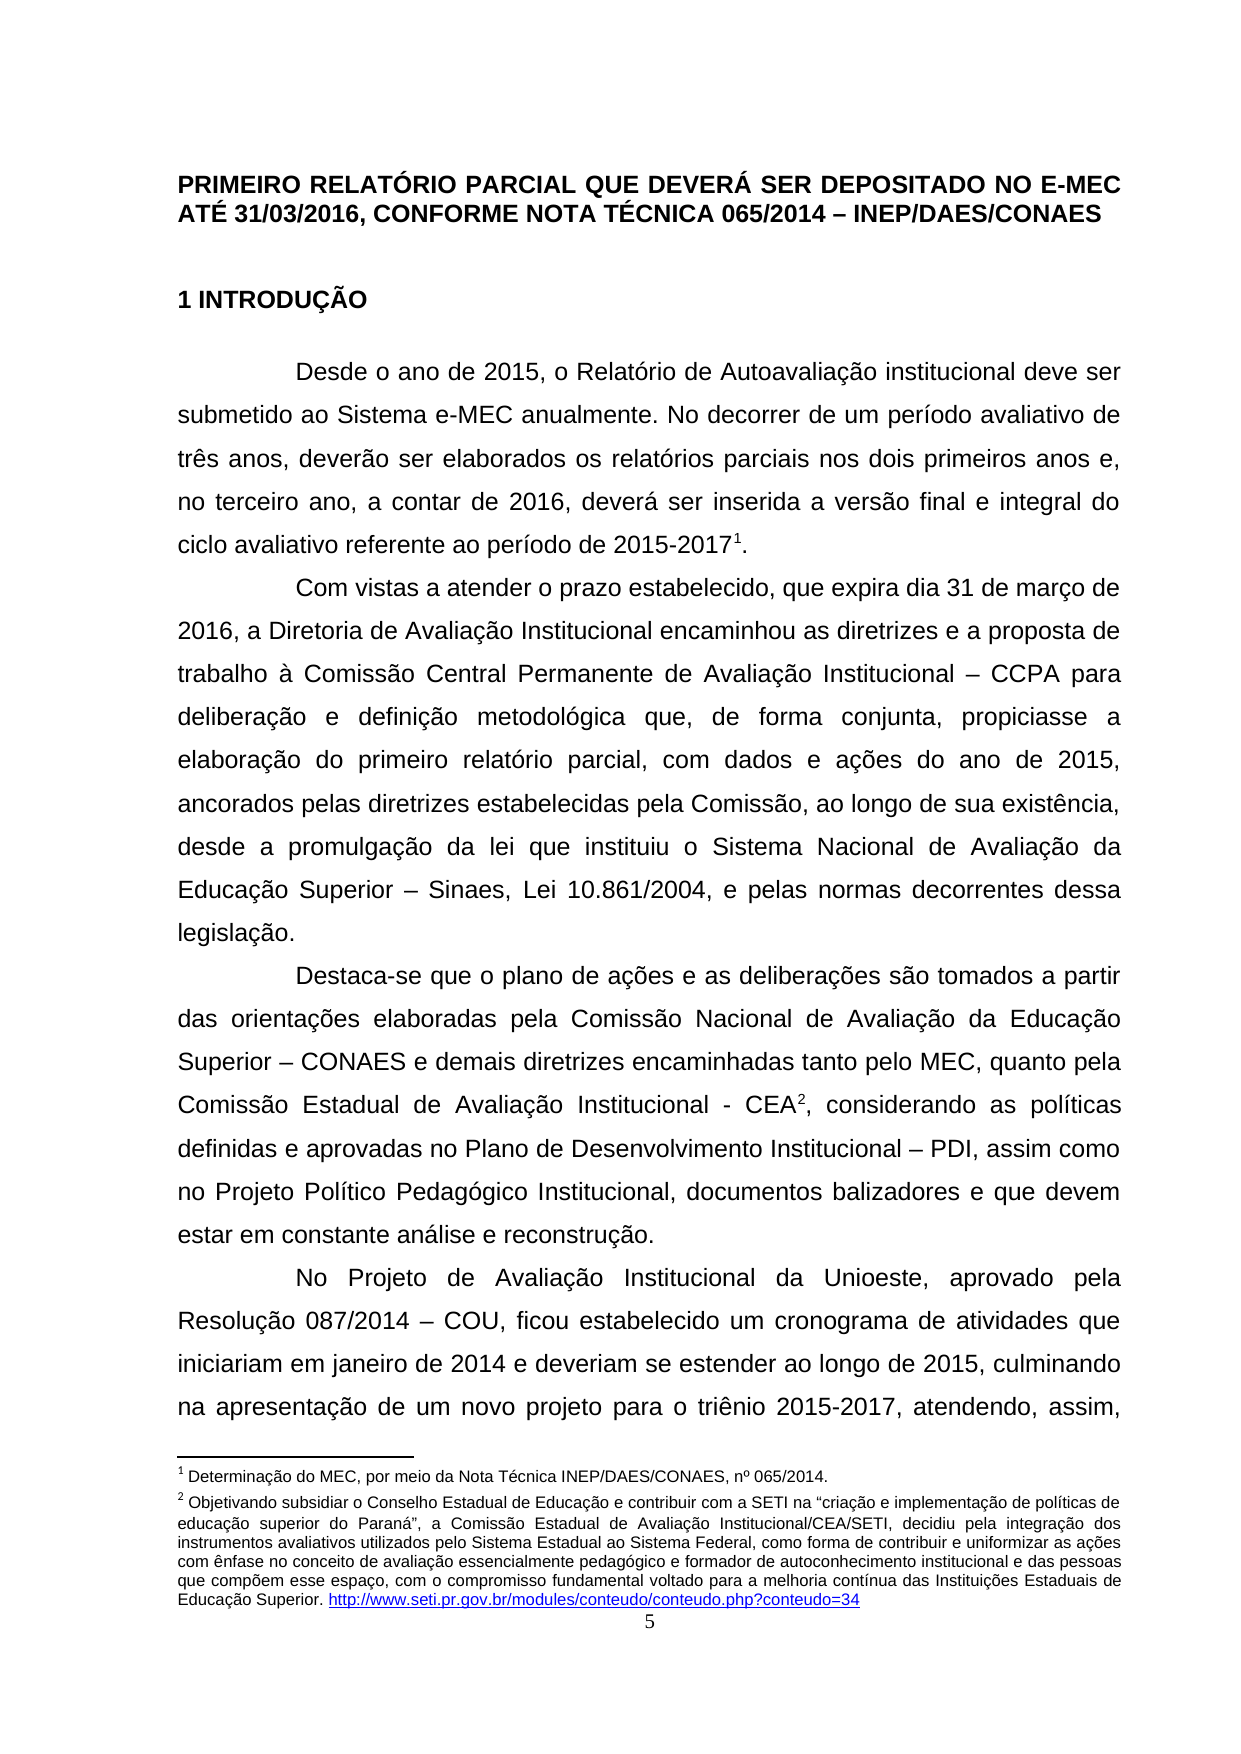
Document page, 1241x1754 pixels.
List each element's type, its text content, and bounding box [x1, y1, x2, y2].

text PRIMEIRO RELATÓRIO PARCIAL QUE DEVERÁ SER DEPOSITADO NO E-MEC ATÉ 31/03/2016, CONFORME NOTA TÉCNICA 065/2014 – INEP/DAES/CONAES [177, 171, 1122, 228]
text Desde o ano de 2015, o Relatório de Autoavaliação institucional deve ser submetido ao Sistema e-MEC anualmente. No decorrer de um período avaliativo de três anos, deverão ser elaborados os relatórios parciais nos dois primeiros anos e, no terceiro ano, a contar de 2016, deverá ser inserida a versão final e integral do ciclo avaliativo referente ao período de 2015-2017. [177, 357, 1122, 559]
subtitle 1 INTRODUÇÃO [177, 286, 1122, 314]
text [177, 1263, 1122, 1421]
text Destaca-se que o plano de ações e as deliberações são tomados a partir das orientações elaboradas pela Comissão Nacional de Avaliação da Educação Superior – CONAES e demais diretrizes encaminhadas tanto pelo MEC, quanto pela Comissão Estadual de Avaliação Institucional - CEA, considerando as políticas definidas e aprovadas no Plano de Desenvolvimento Institucional – PDI, assim como no Projeto Político Pedagógico Institucional, documentos balizadores e que devem estar em constante análise e reconstrução. [177, 961, 1122, 1249]
text Com vistas a atender o prazo estabelecido, que expira dia 31 de março de 2016, a Diretoria de Avaliação Institucional encaminhou as diretrizes e a proposta de trabalho à Comissão Central Permanente de Avaliação Institucional – CCPA para deliberação e definição metodológica que, de forma conjunta, propiciasse a elaboração do primeiro relatório parcial, com dados e ações do ano de 2015, ancorados pelas diretrizes estabelecidas pela Comissão, ao longo de sua existência, desde a promulgação da lei que instituiu o Sistema Nacional de Avaliação da Educação Superior – Sinaes, Lei 10.861/2004, e pelas normas decorrentes dessa legislação. [177, 573, 1122, 947]
